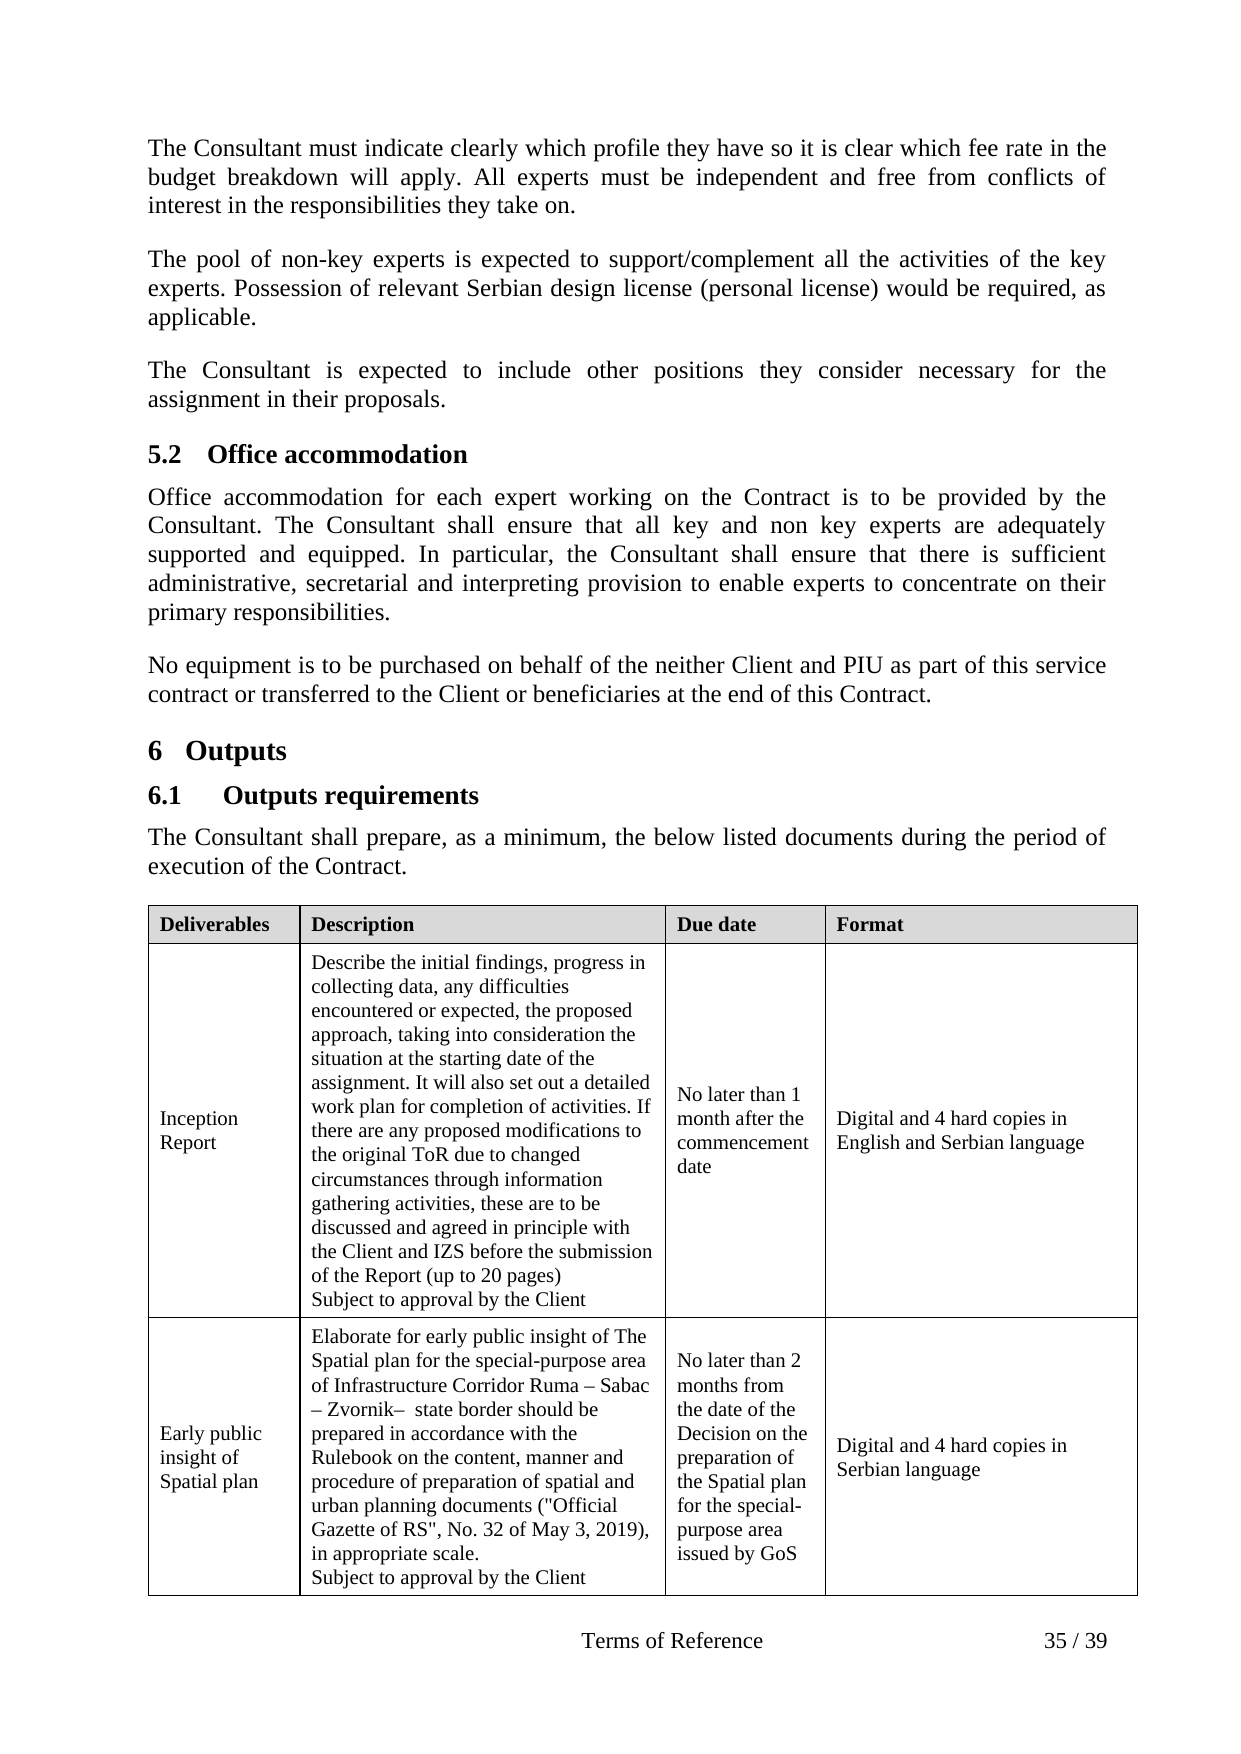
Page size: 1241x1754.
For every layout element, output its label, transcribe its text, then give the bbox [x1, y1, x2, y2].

table_cell Early public insight of Spatial plan [149, 1318, 299, 1595]
table_header Format [826, 906, 1137, 943]
subtitle Outputs [148, 733, 1107, 766]
subtitle Outputs requirements [148, 779, 1107, 810]
text The pool of non-key experts is expected to support/complement all the activities of the key experts. Possession of relevant Serbian design license (personal license) would be required, as applicable. [148, 244, 1107, 330]
table_cell No later than 1 month after the commencement date [666, 944, 825, 1317]
table_header Due date [666, 906, 825, 943]
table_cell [826, 1318, 1137, 1595]
text No equipment is to be purchased on behalf of the neither Client and PIU as part of this service contract or transferred to the Client or beneficiaries at the end of this Contract. [148, 650, 1107, 708]
table_cell Describe the initial findings, progress in collecting data, any difficulties encountered or expected, the proposed approach, taking into consideration the situation at the starting date of the assignment. It will also set out a detailed work plan for completion of activities. If there are any proposed modifications to the original ToR due to changed circumstances through information gathering activities, these are to be discussed and agreed in principle with the Client and IZS before the submission of the Report (up to 20 pages) Subject to approval by the Client [301, 944, 665, 1317]
table_cell Elaborate for early public insight of The Spatial plan for the special-purpose area of Infrastructure Corridor Ruma – Sabac – Zvornik– state border should be prepared in accordance with the Rulebook on the content, manner and procedure of preparation of spatial and urban planning documents ("Official Gazette of RS", No. 32 of May 3, 2019), in appropriate scale. Subject to approval by the Client [301, 1318, 665, 1595]
table_cell Inception Report [149, 944, 299, 1317]
text The Consultant is expected to include other positions they consider necessary for the assignment in their proposals. [148, 355, 1107, 413]
text The Consultant shall prepare, as a minimum, the below listed documents during the period of execution of the Contract. [148, 822, 1107, 880]
text Office accommodation for each expert working on the Contract is to be provided by the Consultant. The Consultant shall ensure that all key and non key experts are adequately supported and equipped. In particular, the Consultant shall ensure that there is sufficient administrative, secretarial and interpreting provision to enable experts to concentrate on their primary responsibilities. [148, 482, 1107, 625]
table_cell Digital and 4 hard copies in English and Serbian language [826, 944, 1137, 1317]
text The Consultant must indicate clearly which profile they have so it is clear which fee rate in the budget breakdown will apply. All experts must be independent and free from conflicts of interest in the responsibilities they take on. [148, 133, 1107, 219]
table_header Deliverables [149, 906, 299, 943]
table_header Description [301, 906, 665, 943]
subtitle Office accommodation [148, 438, 1107, 469]
table_cell No later than 2 months from the date of the Decision on the preparation of the Spatial plan for the special-purpose area issued by GoS [666, 1318, 825, 1595]
